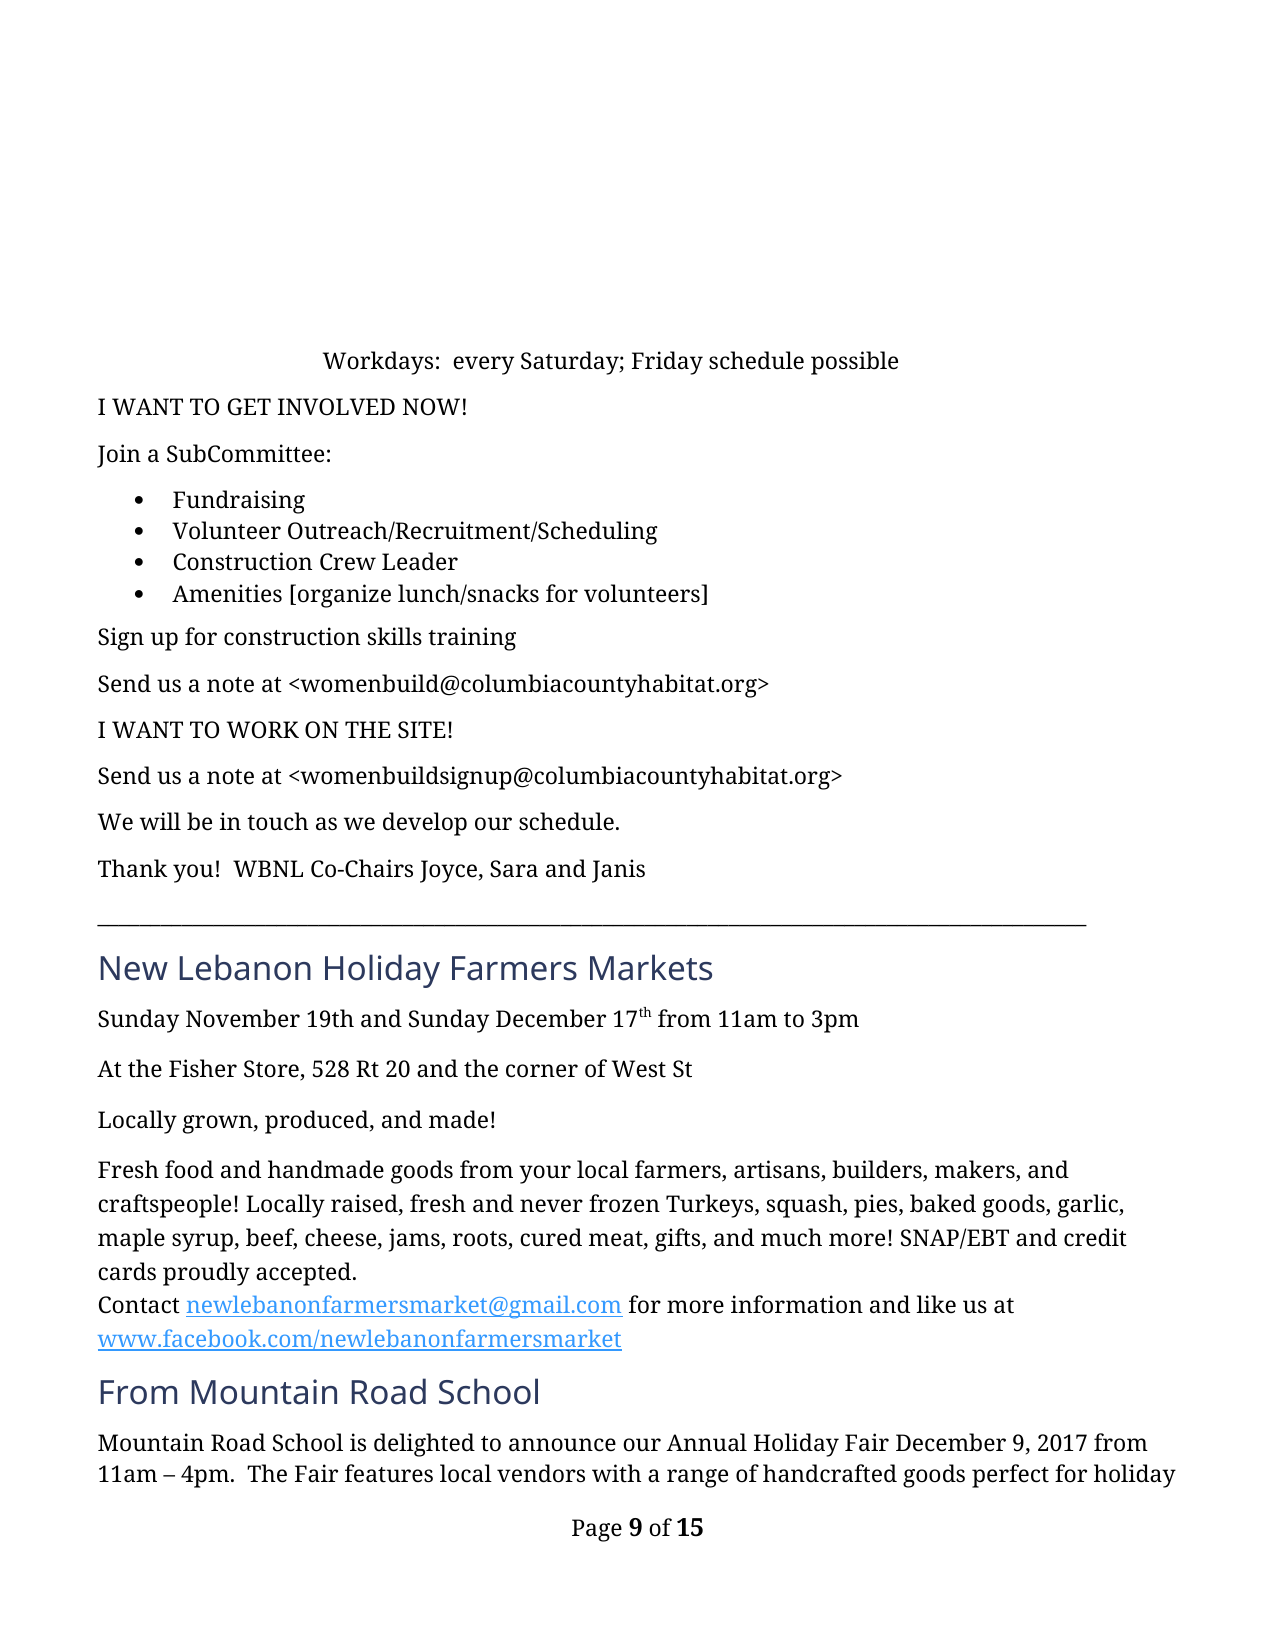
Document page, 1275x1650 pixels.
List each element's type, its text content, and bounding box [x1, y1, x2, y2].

text New Lebanon Holiday Farmers Markets [97, 945, 1177, 990]
text At the Fisher Store, 528 Rt 20 and the corner of West St [97, 1053, 1177, 1084]
text Send us a note at <womenbuild@columbiacountyhabitat.org> [97, 667, 1177, 699]
text Join a SubCommittee: [97, 437, 1177, 469]
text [97, 1427, 1177, 1489]
text I WANT TO WORK ON THE SITE! [97, 714, 1177, 745]
text Send us a note at <womenbuildsignup@columbiacountyhabitat.org> [97, 760, 1177, 791]
text Thank you! WBNL Co-Chairs Joyce, Sara and Janis [97, 852, 1177, 884]
text Locally grown, produced, and made! [97, 1104, 1177, 1135]
text Sunday November 19th and Sunday December 17th from 11am to 3pm [97, 1003, 1177, 1034]
list Amenities [organize lunch/snacks for volunteers] [135, 577, 1177, 609]
text We will be in touch as we develop our schedule. [97, 806, 1177, 837]
text Fresh food and handmade goods from your local farmers, artisans, builders, makers, and craftspeople! Locally raised, fresh and never frozen Turkeys, squash, pies, baked goods, garlic, maple syrup, beef, cheese, jams, roots, cured meat, gifts, and much more! SNAP/EBT and credit cards proudly accepted. Contact newlebanonfarmersmarket@gmail.com for more information and like us at www.facebook.com/newlebanonfarmersmarket [97, 1154, 1177, 1354]
list Fundraising [135, 484, 1177, 515]
text Sign up for construction skills training [97, 621, 1177, 652]
text Workdays: every Saturday; Friday schedule possible [97, 345, 1177, 376]
list Volunteer Outreach/Recruitment/Scheduling [135, 515, 1177, 546]
text ______________________________________________________________________________________________ [97, 899, 1177, 930]
list Construction Crew Leader [135, 546, 1177, 577]
text From Mountain Road School [97, 1369, 1177, 1414]
text I WANT TO GET INVOLVED NOW! [97, 391, 1177, 422]
